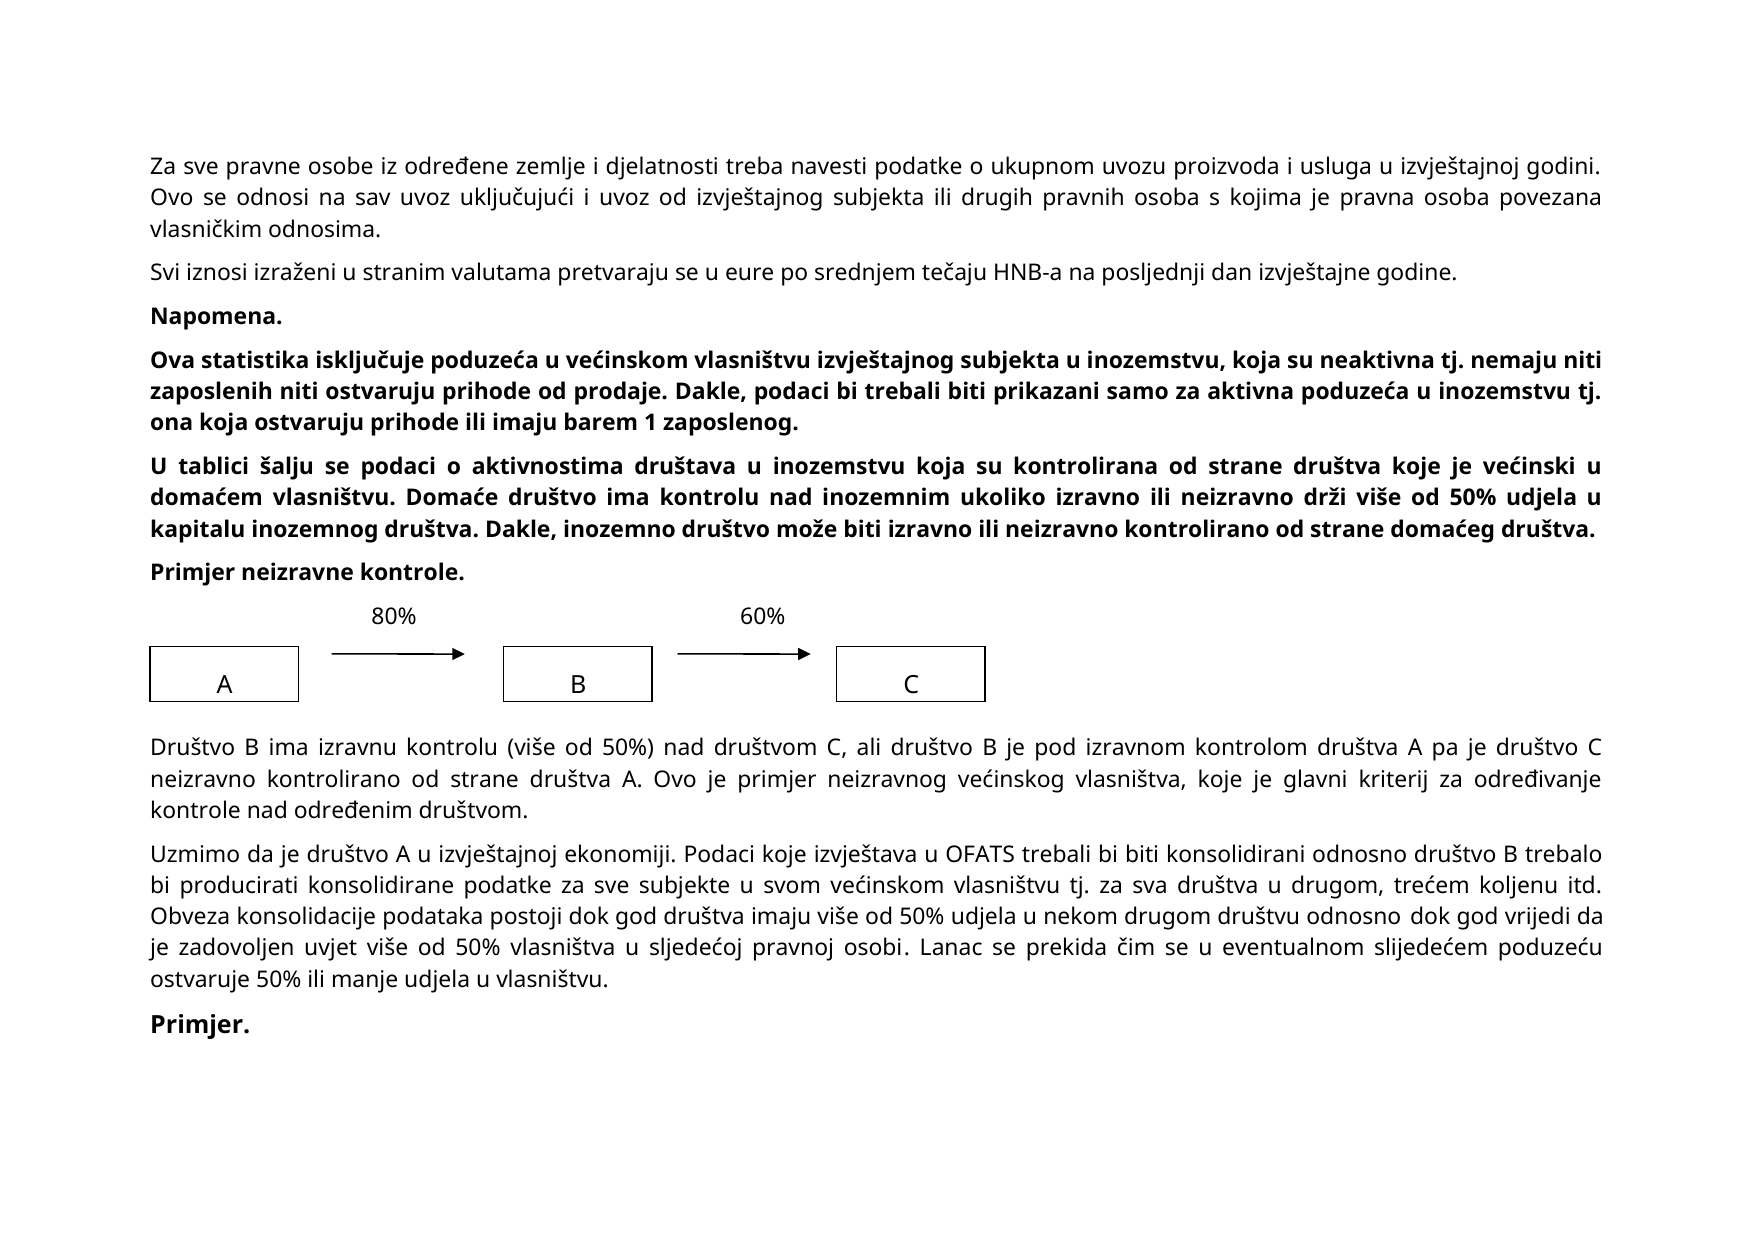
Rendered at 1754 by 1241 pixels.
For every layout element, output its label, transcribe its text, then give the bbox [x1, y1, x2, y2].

text Primjer neizravne kontrole. [150, 556, 1604, 587]
text Ova statistika isključuje poduzeća u većinskom vlasništvu izvještajnog subjekta u inozemstvu, koja su neaktivna tj. nemaju niti zaposlenih niti ostvaruju prihode od prodaje. Dakle, podaci bi trebali biti prikazani samo za aktivna poduzeća u inozemstvu tj. ona koja ostvaruju prihode ili imaju barem 1 zaposlenog. [150, 344, 1604, 437]
text Primjer. [150, 1006, 1604, 1040]
text Napomena. [150, 300, 1604, 331]
text 80% 60% [150, 600, 1604, 631]
text Svi iznosi izraženi u stranim valutama pretvaraju se u eure po srednjem tečaju HNB-a na posljednji dan izvještajne godine. [150, 256, 1604, 287]
text Uzmimo da je društvo A u izvještajnoj ekonomiji. Podaci koje izvještava u OFATS trebali bi biti konsolidirani odnosno društvo B trebalo bi producirati konsolidirane podatke za sve subjekte u svom većinskom vlasništvu tj. za sva društva u drugom, trećem koljenu itd. Obveza konsolidacije podataka postoji dok god društva imaju više od 50% udjela u nekom drugom društvu odnosno dok god vrijedi da je zadovoljen uvjet više od 50% vlasništva u sljedećoj pravnoj osobi. Lanac se prekida čim se u eventualnom slijedećem poduzeću ostvaruje 50% ili manje udjela u vlasništvu. [150, 837, 1604, 994]
text Za sve pravne osobe iz određene zemlje i djelatnosti treba navesti podatke o ukupnom uvozu proizvoda i usluga u izvještajnoj godini. Ovo se odnosi na sav uvoz uključujući i uvoz od izvještajnog subjekta ili drugih pravnih osoba s kojima je pravna osoba povezana vlasničkim odnosima. [150, 150, 1604, 244]
text U tablici šalju se podaci o aktivnostima društava u inozemstvu koja su kontrolirana od strane društva koje je većinski u domaćem vlasništvu. Domaće društvo ima kontrolu nad inozemnim ukoliko izravno ili neizravno drži više od 50% udjela u kapitalu inozemnog društva. Dakle, inozemno društvo može biti izravno ili neizravno kontrolirano od strane domaćeg društva. [150, 450, 1604, 544]
text Društvo B ima izravnu kontrolu (više od 50%) nad društvom C, ali društvo B je pod izravnom kontrolom društva A pa je društvo C neizravno kontrolirano od strane društva A. Ovo je primjer neizravnog većinskog vlasništva, koje je glavni kriterij za određivanje kontrole nad određenim društvom. [150, 731, 1604, 825]
